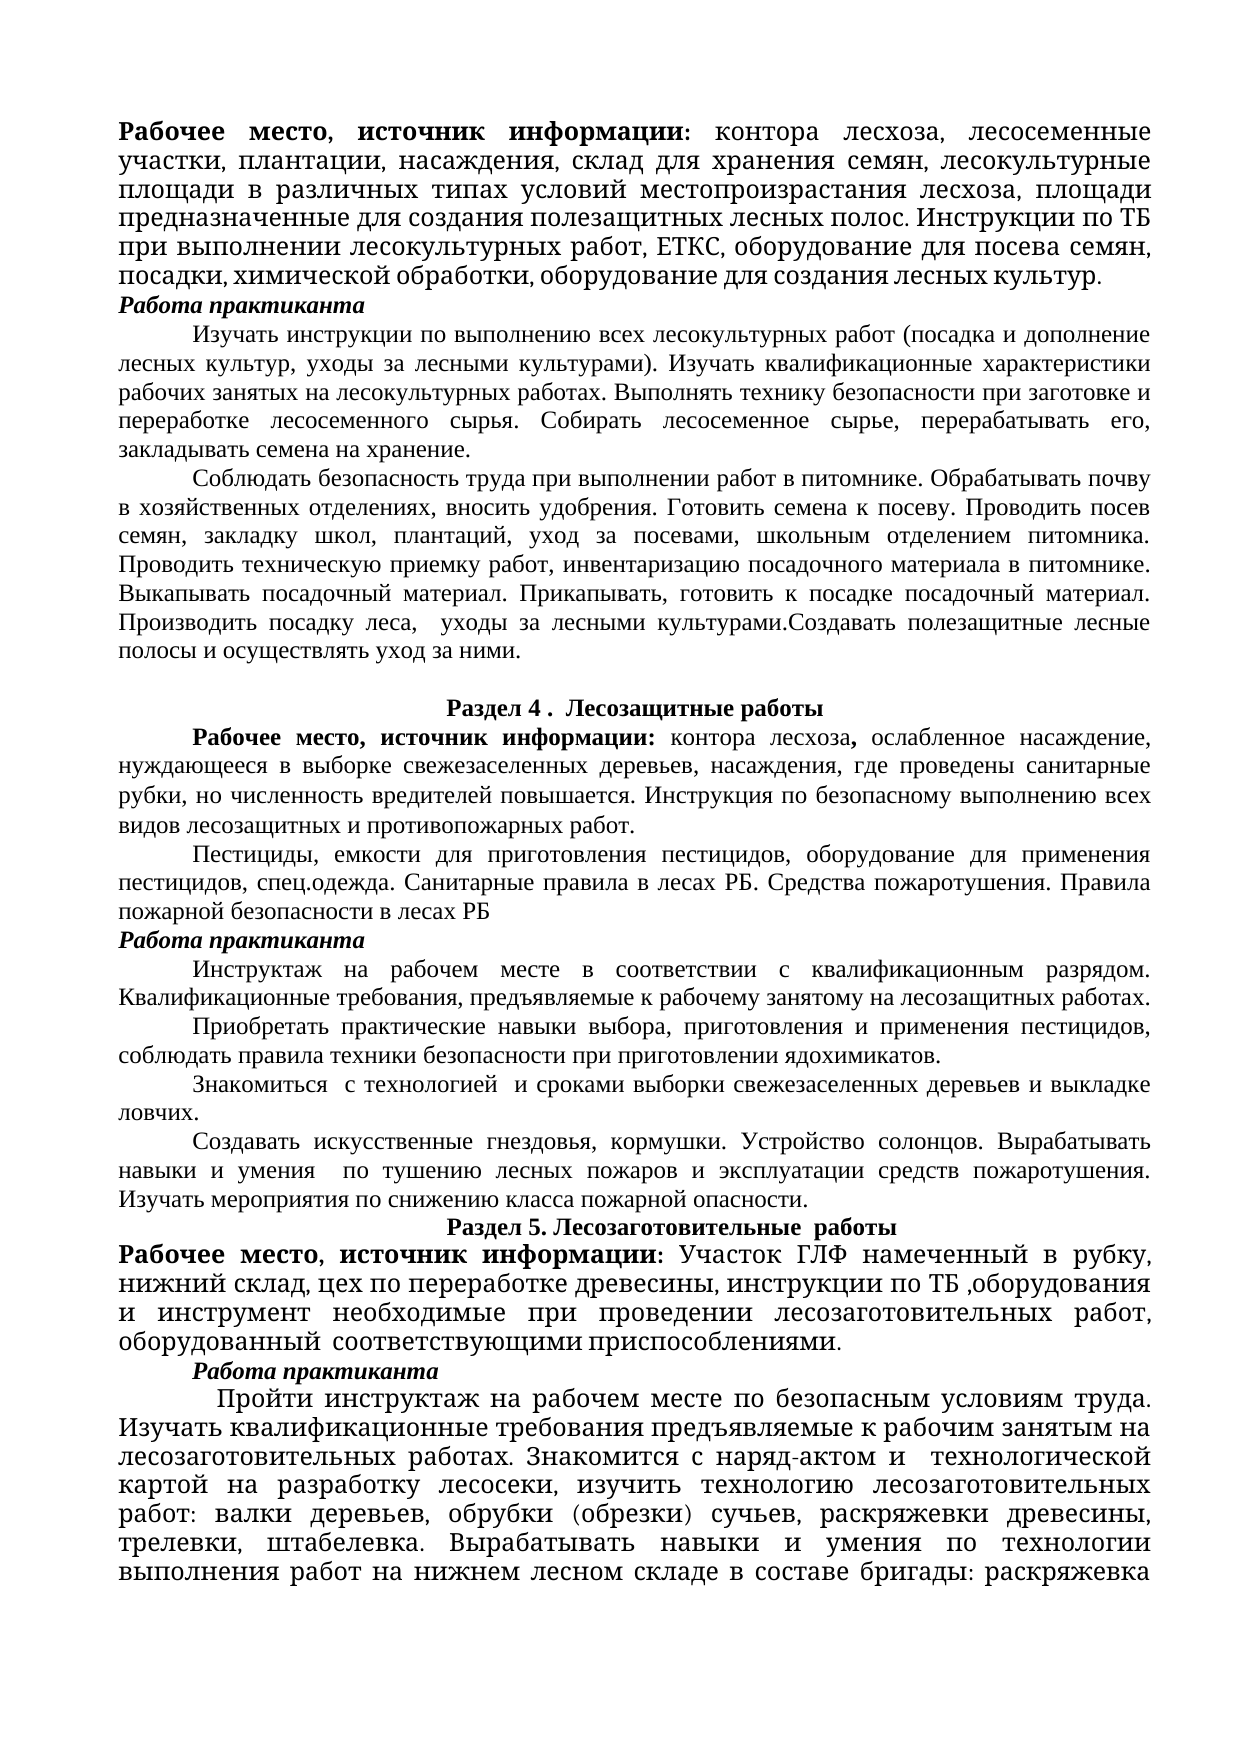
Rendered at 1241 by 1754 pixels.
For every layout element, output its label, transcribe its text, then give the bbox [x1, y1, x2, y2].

text Рабочее место, источник информации: контора лесхоза, ослабленное насаждение, нуждающееся в выборке свежезаселенных деревьев, насаждения, где проведены санитарные рубки, но численность вредителей повышается. Инструкция по безопасному выполнению всех видов лесозащитных и противопожарных работ. [118, 722, 1152, 839]
text Работа практиканта [118, 1356, 1152, 1385]
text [118, 1385, 1152, 1586]
text Рабочее место, источник информации: контора лесхоза, лесосеменные участки, плантации, насаждения, склад для хранения семян, лесокультурные площади в различных типах условий местопроизрастания лесхоза, площади предназначенные для создания полезащитных лесных полос. Инструкции по ТБ при выполнении лесокультурных работ, ЕТКС, оборудование для посева семян, посадки, химической обработки, оборудование для создания лесных культур. [118, 118, 1152, 291]
text Пестициды, емкости для приготовления пестицидов, оборудование для применения пестицидов, спец.одежда. Санитарные правила в лесах РБ. Средства пожаротушения. Правила пожарной безопасности в лесах РБ [118, 839, 1152, 925]
text Приобретать практические навыки выбора, приготовления и применения пестицидов, соблюдать правила техники безопасности при приготовлении ядохимикатов. [118, 1011, 1152, 1069]
text Знакомиться с технологией и сроками выборки свежезаселенных деревьев и выкладке ловчих. [118, 1069, 1152, 1126]
text Работа практиканта [118, 291, 1152, 319]
text Создавать искусственные гнездовья, кормушки. Устройство солонцов. Вырабатывать навыки и умения по тушению лесных пожаров и эксплуатации средств пожаротушения. Изучать мероприятия по снижению класса пожарной опасности. [118, 1126, 1152, 1212]
text Работа практиканта [118, 925, 1152, 954]
text Инструктаж на рабочем месте в соответствии с квалификационным разрядом. Квалификационные требования, предъявляемые к рабочему занятому на лесозащитных работах. [118, 954, 1152, 1011]
text Раздел 5. Лесозаготовительные работы [118, 1212, 1152, 1241]
text Соблюдать безопасность труда при выполнении работ в питомнике. Обрабатывать почву в хозяйственных отделениях, вносить удобрения. Готовить семена к посеву. Проводить посев семян, закладку школ, плантаций, уход за посевами, школьным отделением питомника. Проводить техническую приемку работ, инвентаризацию посадочного материала в питомнике. Выкапывать посадочный материал. Прикапывать, готовить к посадке посадочный материал. Производить посадку леса, уходы за лесными культурами.Создавать полезащитные лесные полосы и осуществлять уход за ними. [118, 463, 1152, 664]
text Изучать инструкции по выполнению всех лесокультурных работ (посадка и дополнение лесных культур, уходы за лесными культурами). Изучать квалификационные характеристики рабочих занятых на лесокультурных работах. Выполнять технику безопасности при заготовке и переработке лесосеменного сырья. Собирать лесосеменное сырье, перерабатывать его, закладывать семена на хранение. [118, 319, 1152, 463]
text Рабочее место, источник информации: Участок ГЛФ намеченный в рубку, нижний склад, цех по переработке древесины, инструкции по ТБ ,оборудования и инструмент необходимые при проведении лесозаготовительных работ, оборудованный соответствующими приспособлениями. [118, 1241, 1152, 1356]
text Раздел 4 . Лесозащитные работы [118, 693, 1152, 722]
